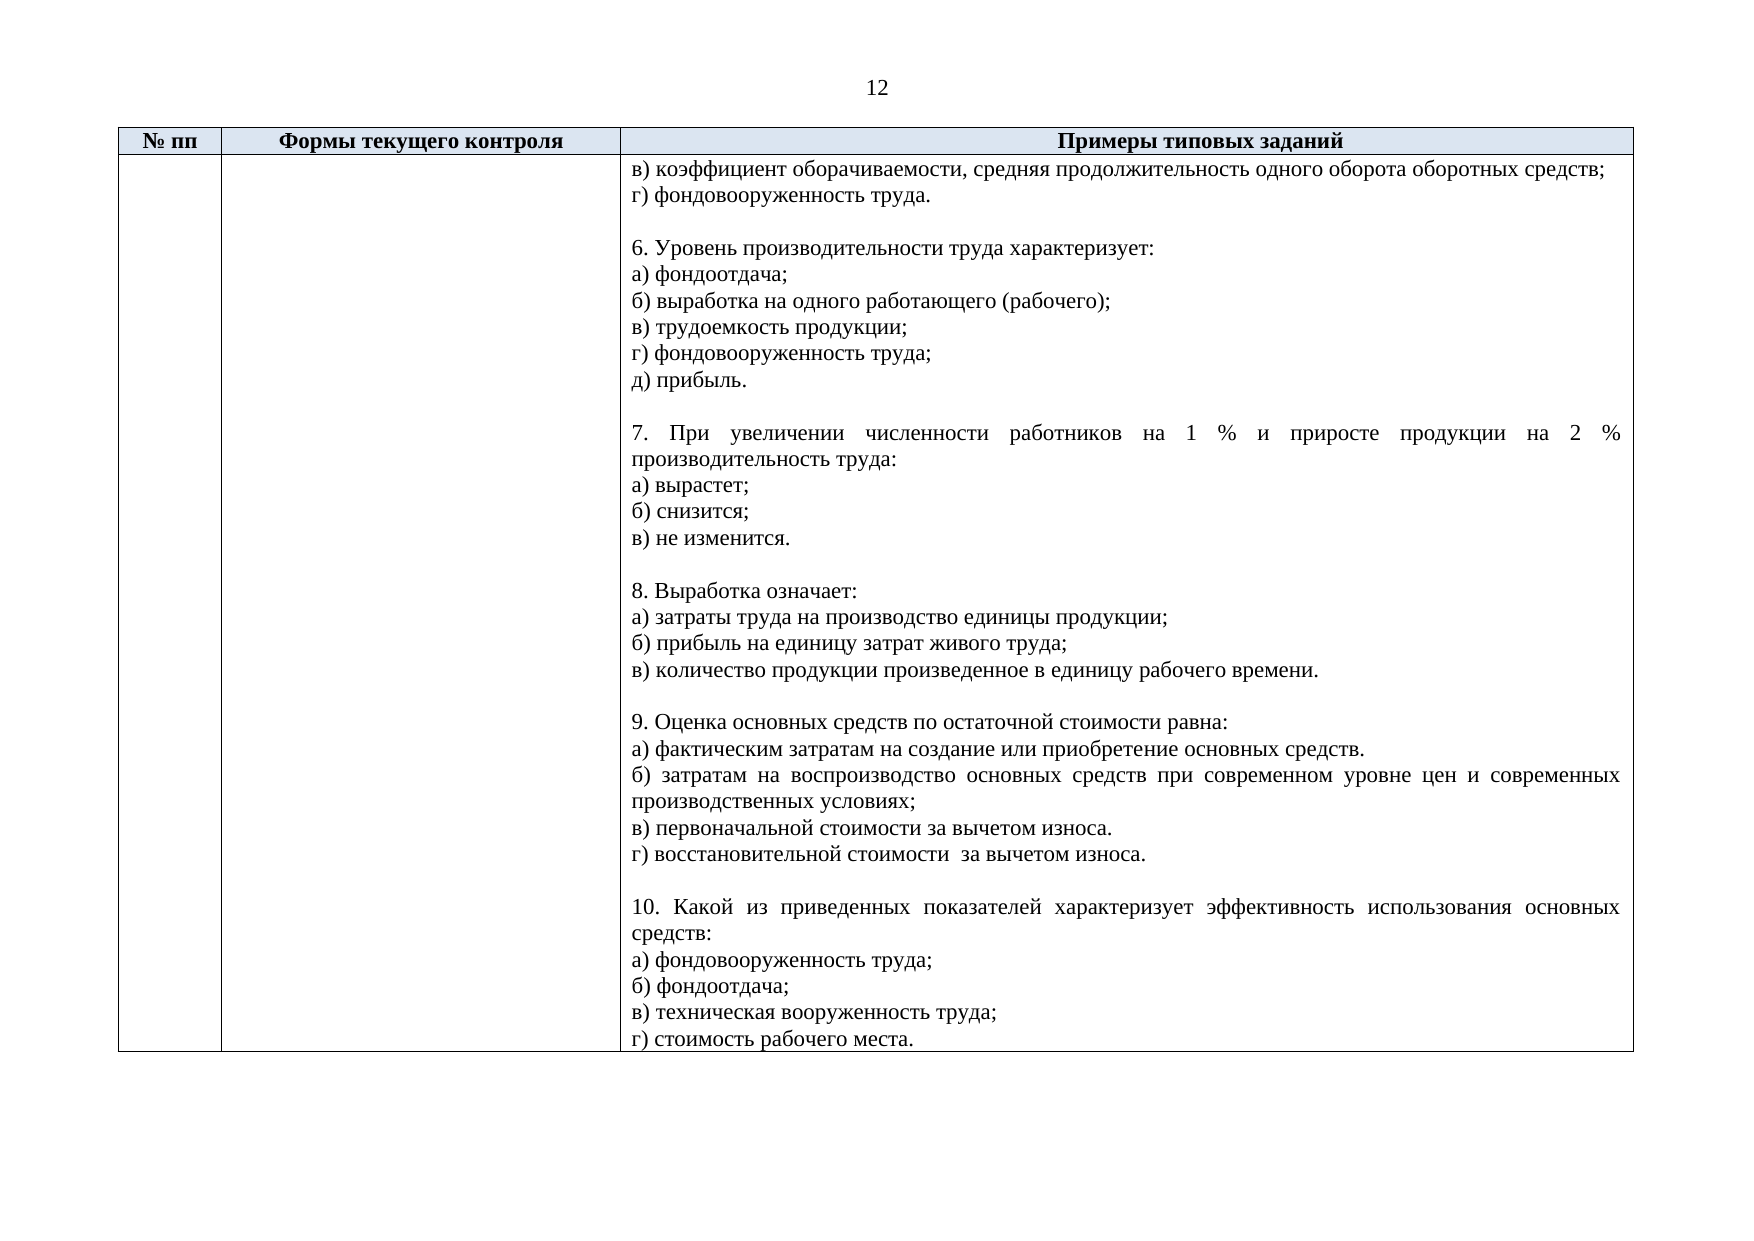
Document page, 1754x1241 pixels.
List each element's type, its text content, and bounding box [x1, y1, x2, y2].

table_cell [222, 155, 620, 1051]
table_header № пп [119, 128, 221, 154]
table_cell [119, 155, 221, 1051]
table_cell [621, 155, 1633, 1051]
table_header Формы текущего контроля [222, 128, 620, 154]
table_header Примеры типовых заданий [621, 128, 1633, 154]
